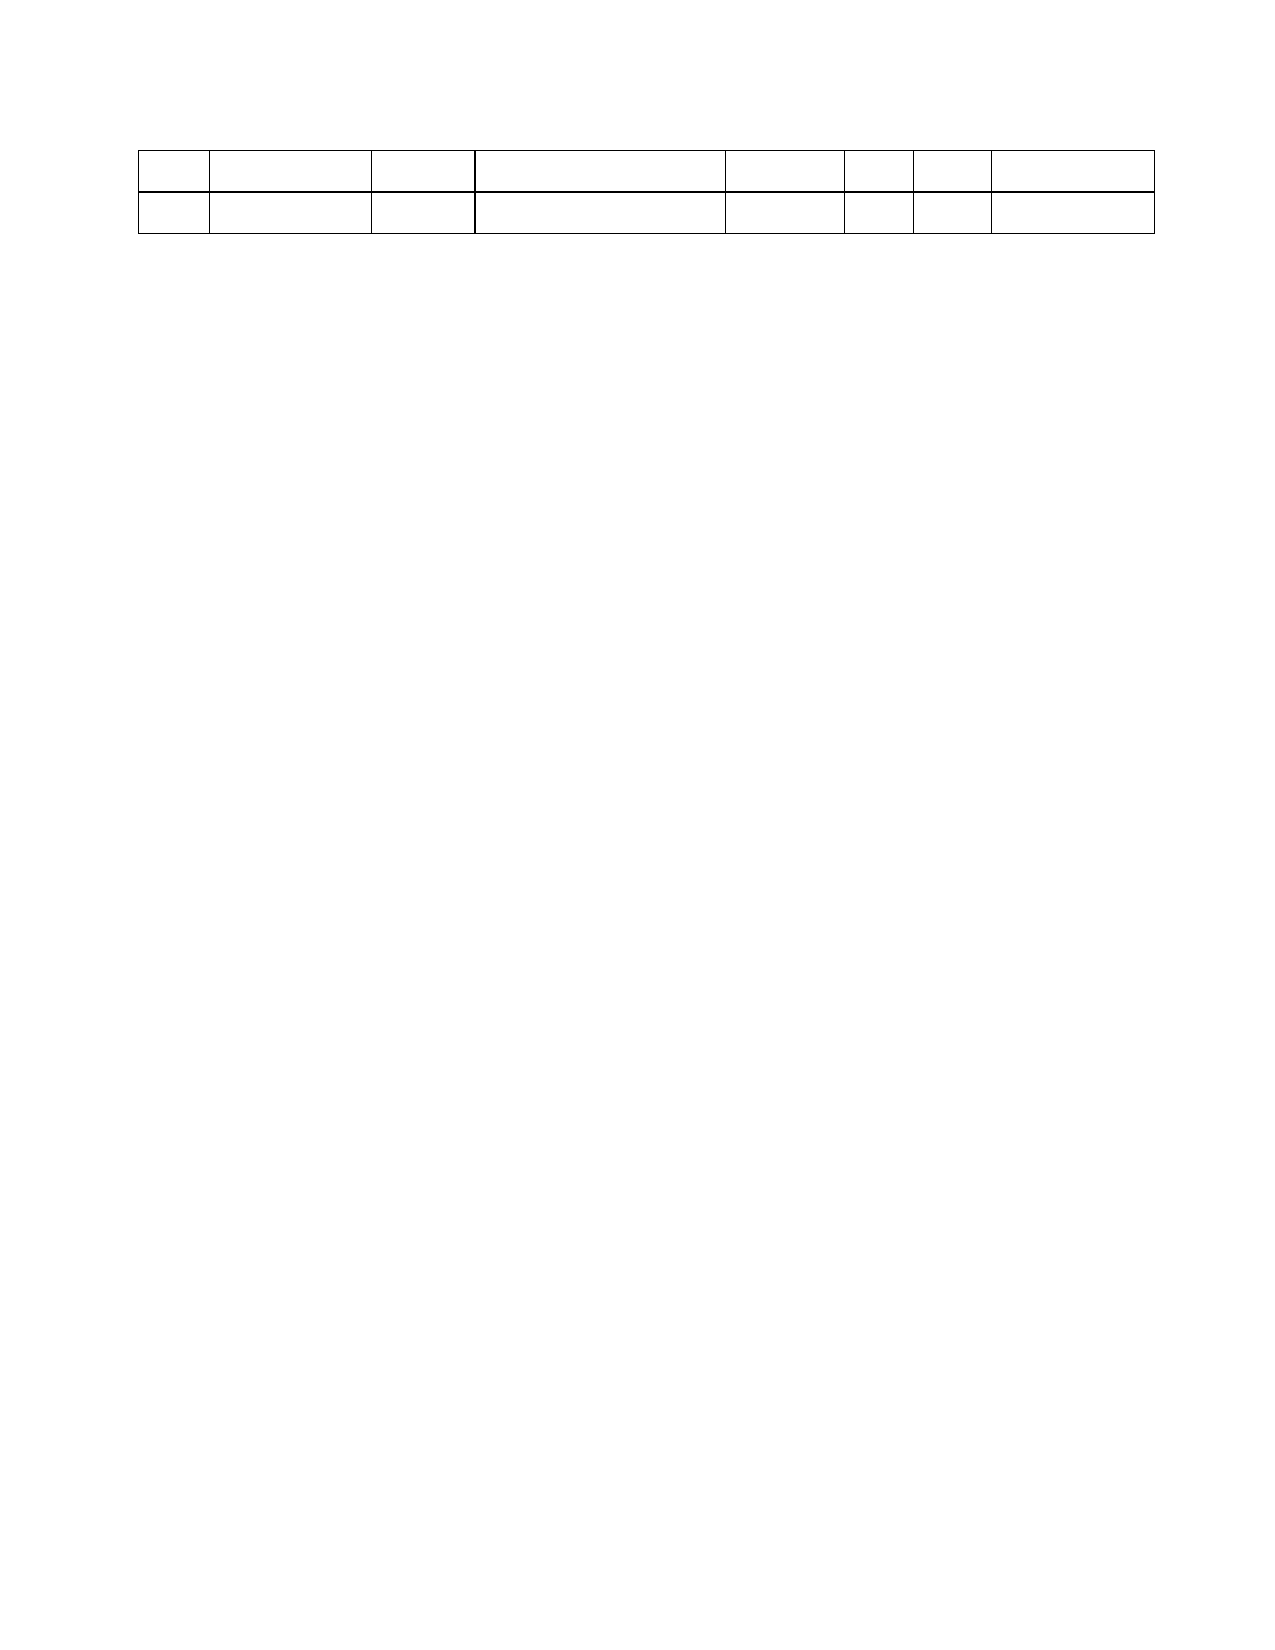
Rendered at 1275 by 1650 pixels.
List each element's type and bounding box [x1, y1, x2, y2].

table_cell [139, 151, 209, 191]
table_cell [992, 193, 1154, 233]
table_cell [845, 193, 913, 233]
table_cell [992, 151, 1154, 191]
table_cell [845, 151, 913, 191]
table_cell [726, 193, 844, 233]
table_cell [210, 193, 371, 233]
table_cell [372, 193, 474, 233]
table_cell [914, 151, 991, 191]
table_cell [914, 193, 991, 233]
table_cell [476, 151, 725, 191]
table_cell [139, 193, 209, 233]
table_cell [726, 151, 844, 191]
table_cell [372, 151, 474, 191]
table_cell [210, 151, 371, 191]
table_cell [476, 193, 725, 233]
